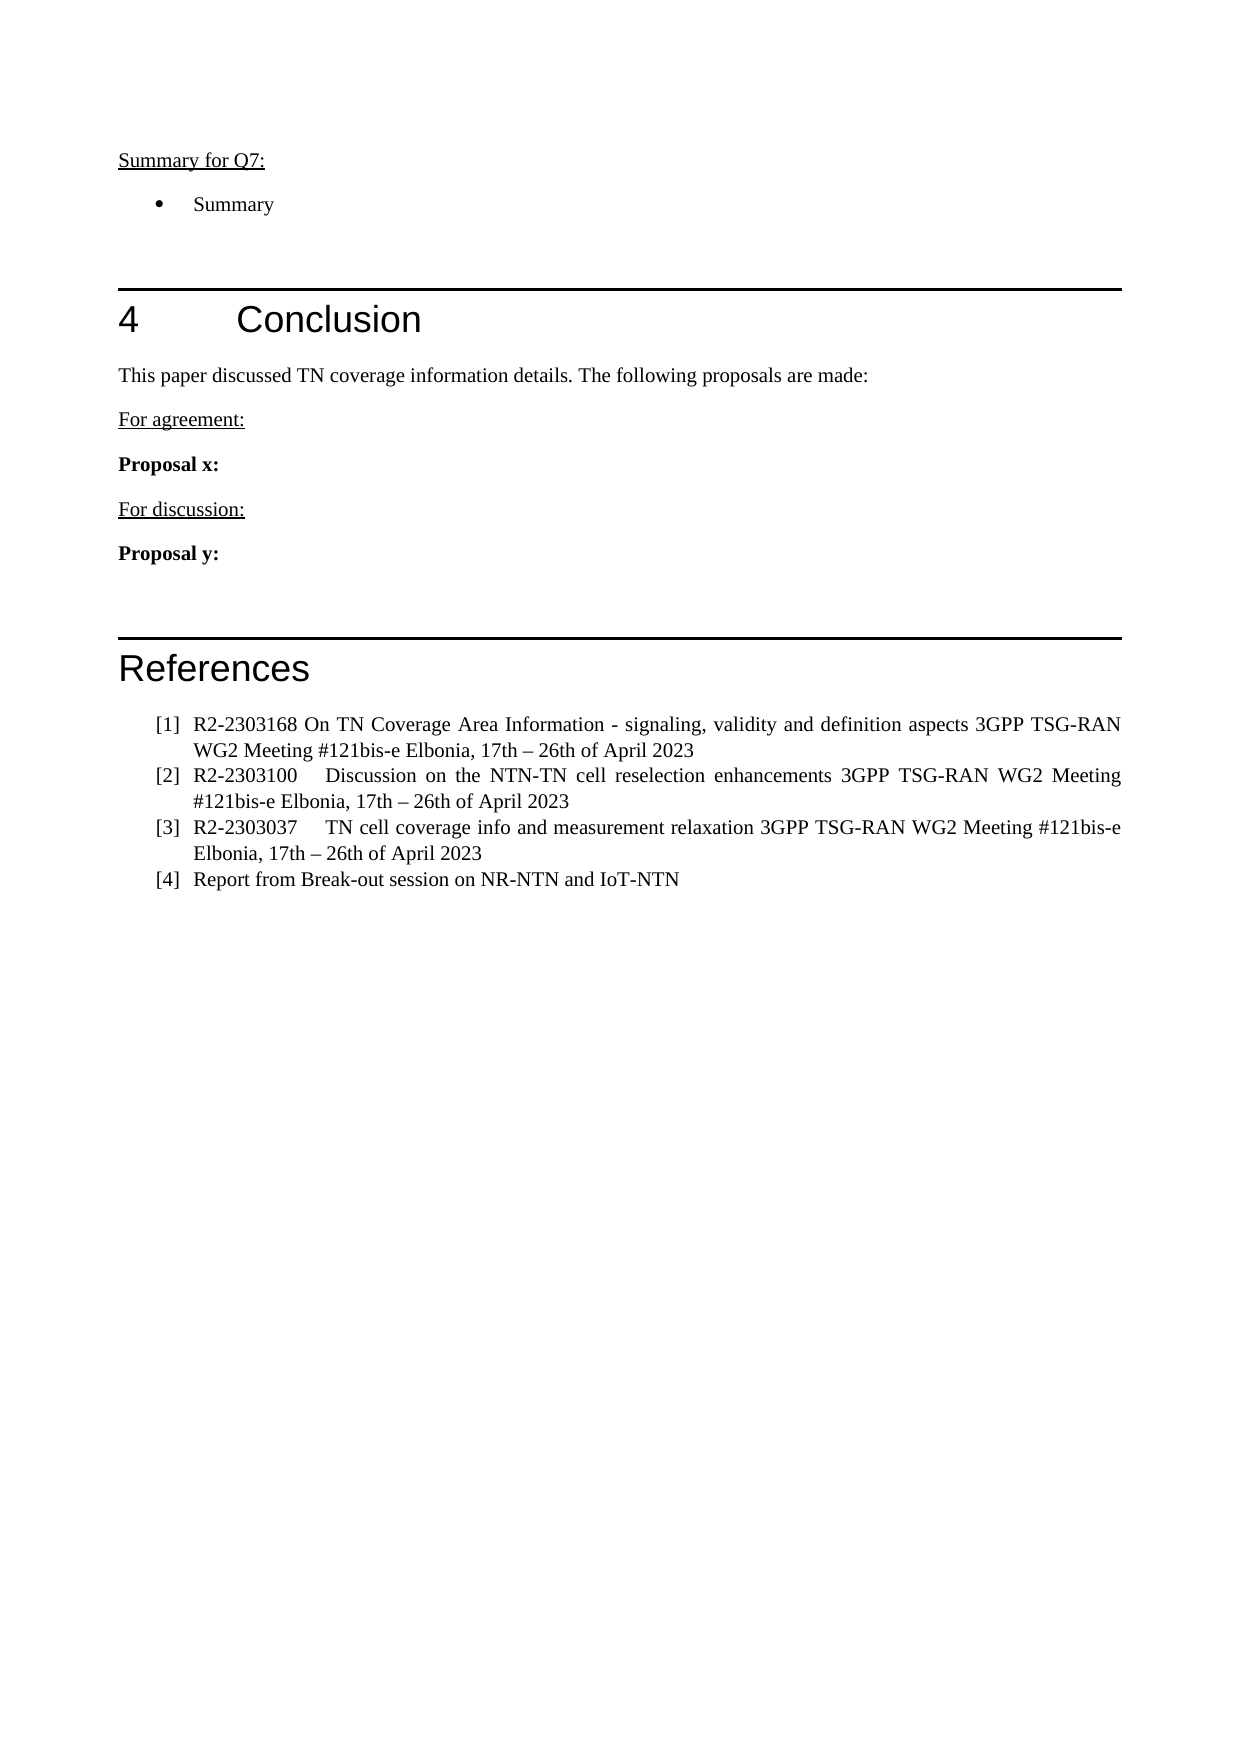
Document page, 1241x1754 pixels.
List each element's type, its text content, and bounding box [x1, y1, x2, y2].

list Report from Break-out session on NR-NTN and IoT-NTN [156, 867, 1122, 891]
subtitle References [118, 640, 1122, 689]
list R2-2303037 TN cell coverage info and measurement relaxation 3GPP TSG-RAN WG2 Meeting #121bis-e Elbonia, 17th – 26th of April 2023 [156, 815, 1122, 865]
text For discussion: [118, 497, 1122, 521]
text Proposal y: [118, 541, 1122, 565]
text Proposal x: [118, 452, 1122, 476]
list Summary [156, 192, 1122, 216]
subtitle 4 Conclusion [118, 291, 1122, 340]
list R2-2303100 Discussion on the NTN-TN cell reselection enhancements 3GPP TSG-RAN WG2 Meeting #121bis-e Elbonia, 17th – 26th of April 2023 [156, 763, 1122, 813]
text This paper discussed TN coverage information details. The following proposals are made: [118, 362, 1122, 387]
text For agreement: [118, 407, 1122, 431]
list R2-2303168 On TN Coverage Area Information - signaling, validity and definition aspects 3GPP TSG-RAN WG2 Meeting #121bis-e Elbonia, 17th – 26th of April 2023 [156, 712, 1122, 762]
text Summary for Q7: [118, 147, 1122, 172]
